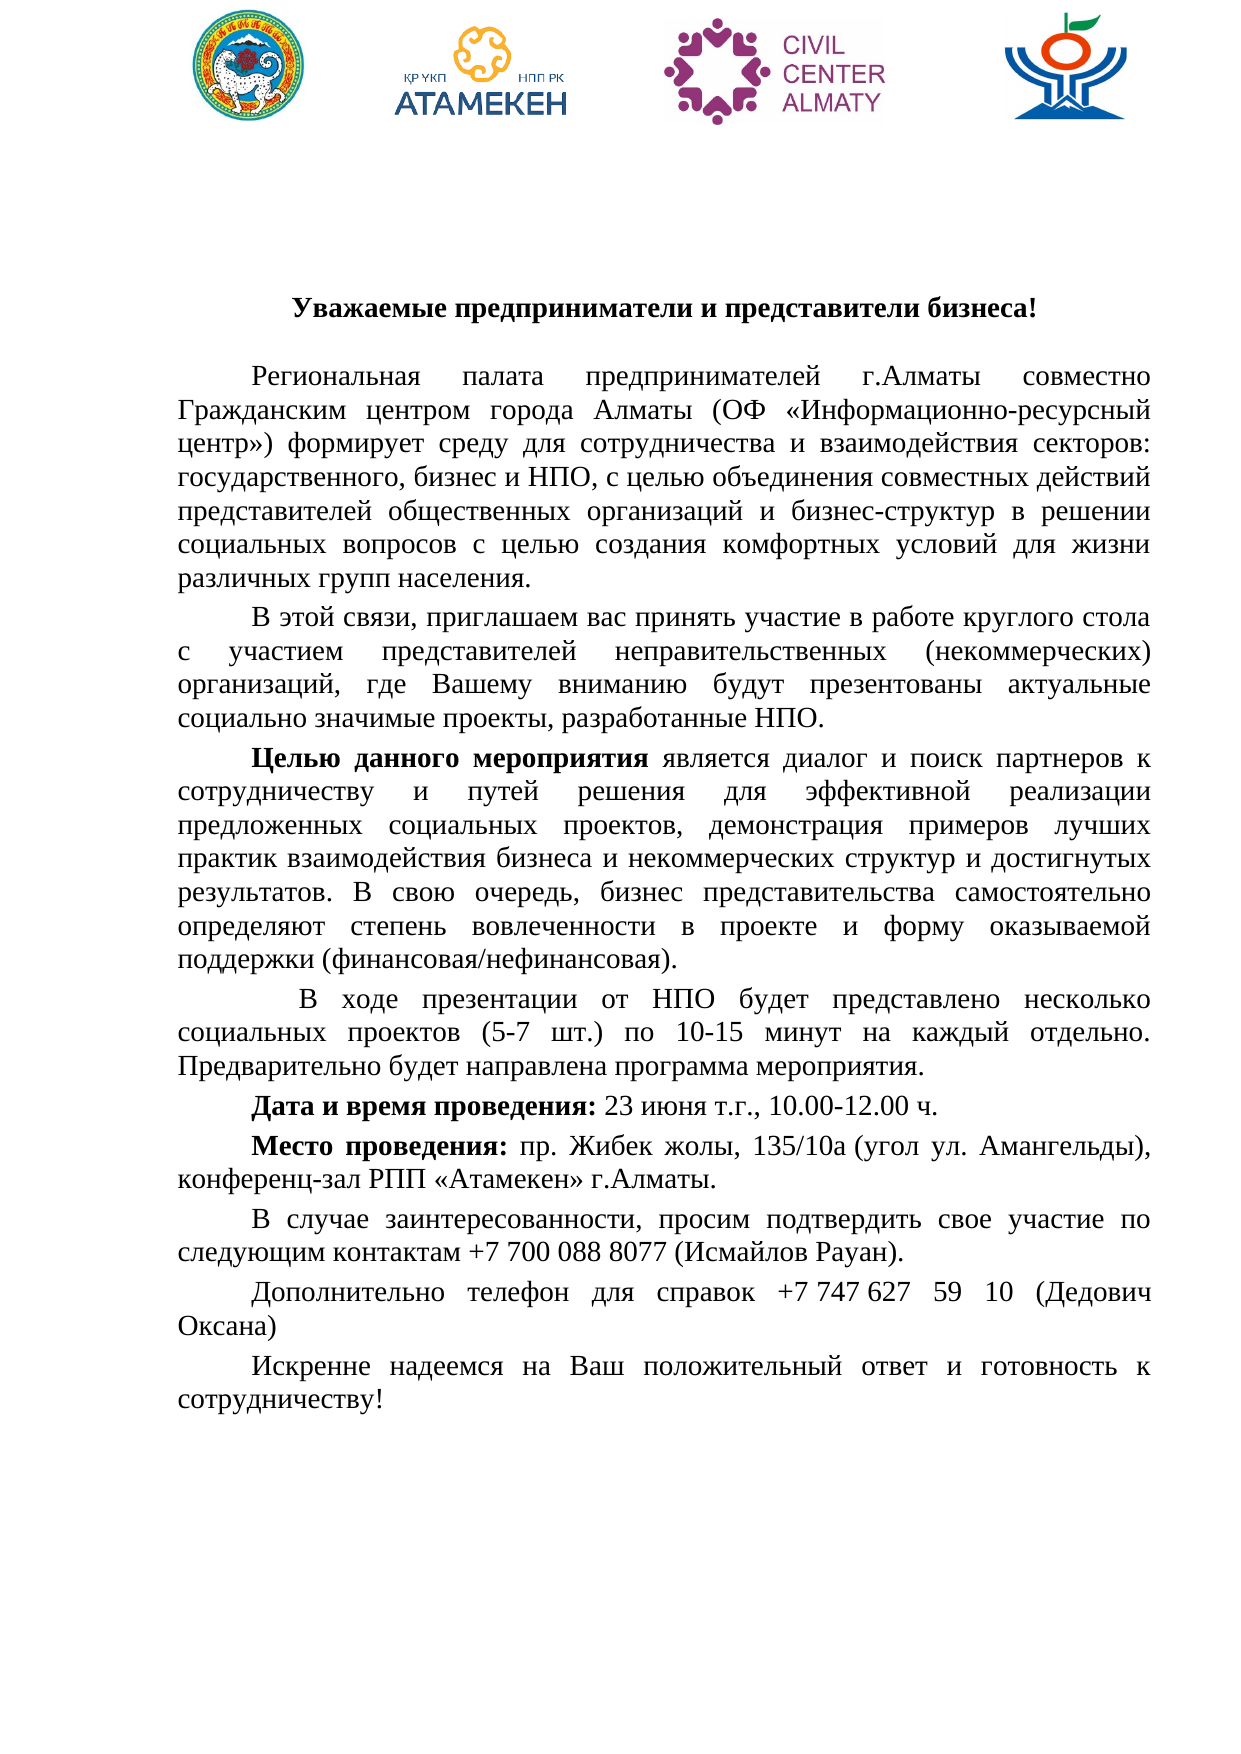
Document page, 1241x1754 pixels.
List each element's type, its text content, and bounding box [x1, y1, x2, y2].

picture [664, 18, 885, 125]
text Искренне надеемся на Ваш положительный ответ и готовность к сотрудничеству! [177, 1348, 1152, 1415]
text Уважаемые предприниматели и представители бизнеса! [177, 291, 1152, 324]
text В случае заинтересованности, просим подтвердить свое участие по следующим контактам +7 700 088 8077 (Исмайлов Рауан). [177, 1201, 1152, 1268]
text Дополнительно телефон для справок +7 747 627 59 10 (Дедович Оксана) [177, 1274, 1152, 1341]
text Региональная палата предпринимателей г.Алматы совместно Гражданским центром города Алматы (ОФ «Информационно-ресурсный центр») формирует среду для сотрудничества и взаимодействия секторов: государственного, бизнес и НПО, с целью объединения совместных действий представителей общественных организаций и бизнес-структур в решении социальных вопросов с целью создания комфортных условий для жизни различных групп населения. [177, 358, 1152, 593]
picture [1001, 9, 1127, 119]
text Целью данного мероприятия является диалог и поиск партнеров к сотрудничеству и путей решения для эффективной реализации предложенных социальных проектов, демонстрация примеров лучших практик взаимодействия бизнеса и некоммерческих структур и достигнутых результатов. В свою очередь, бизнес представительства самостоятельно определяют степень вовлеченности в проекте и форму оказываемой поддержки (финансовая/нефинансовая). [177, 740, 1152, 975]
text Место проведения: пр. Жибек жолы, 135/10а (угол ул. Амангельды), конференц-зал РПП «Атамекен» г.Алматы. [177, 1128, 1152, 1195]
picture [374, 0, 591, 144]
text В ходе презентации от НПО будет представлено несколько социальных проектов (5-7 шт.) по 10-15 минут на каждый отдельно. Предварительно будет направлена программа мероприятия. [177, 981, 1152, 1082]
picture [177, 8, 319, 123]
text В этой связи, приглашаем вас принять участие в работе круглого стола с участием представителей неправительственных (некоммерческих) организаций, где Вашему вниманию будут презентованы актуальные социально значимые проекты, разработанные НПО. [177, 599, 1152, 734]
text Дата и время проведения: 23 июня т.г., 10.00-12.00 ч. [177, 1088, 1152, 1121]
